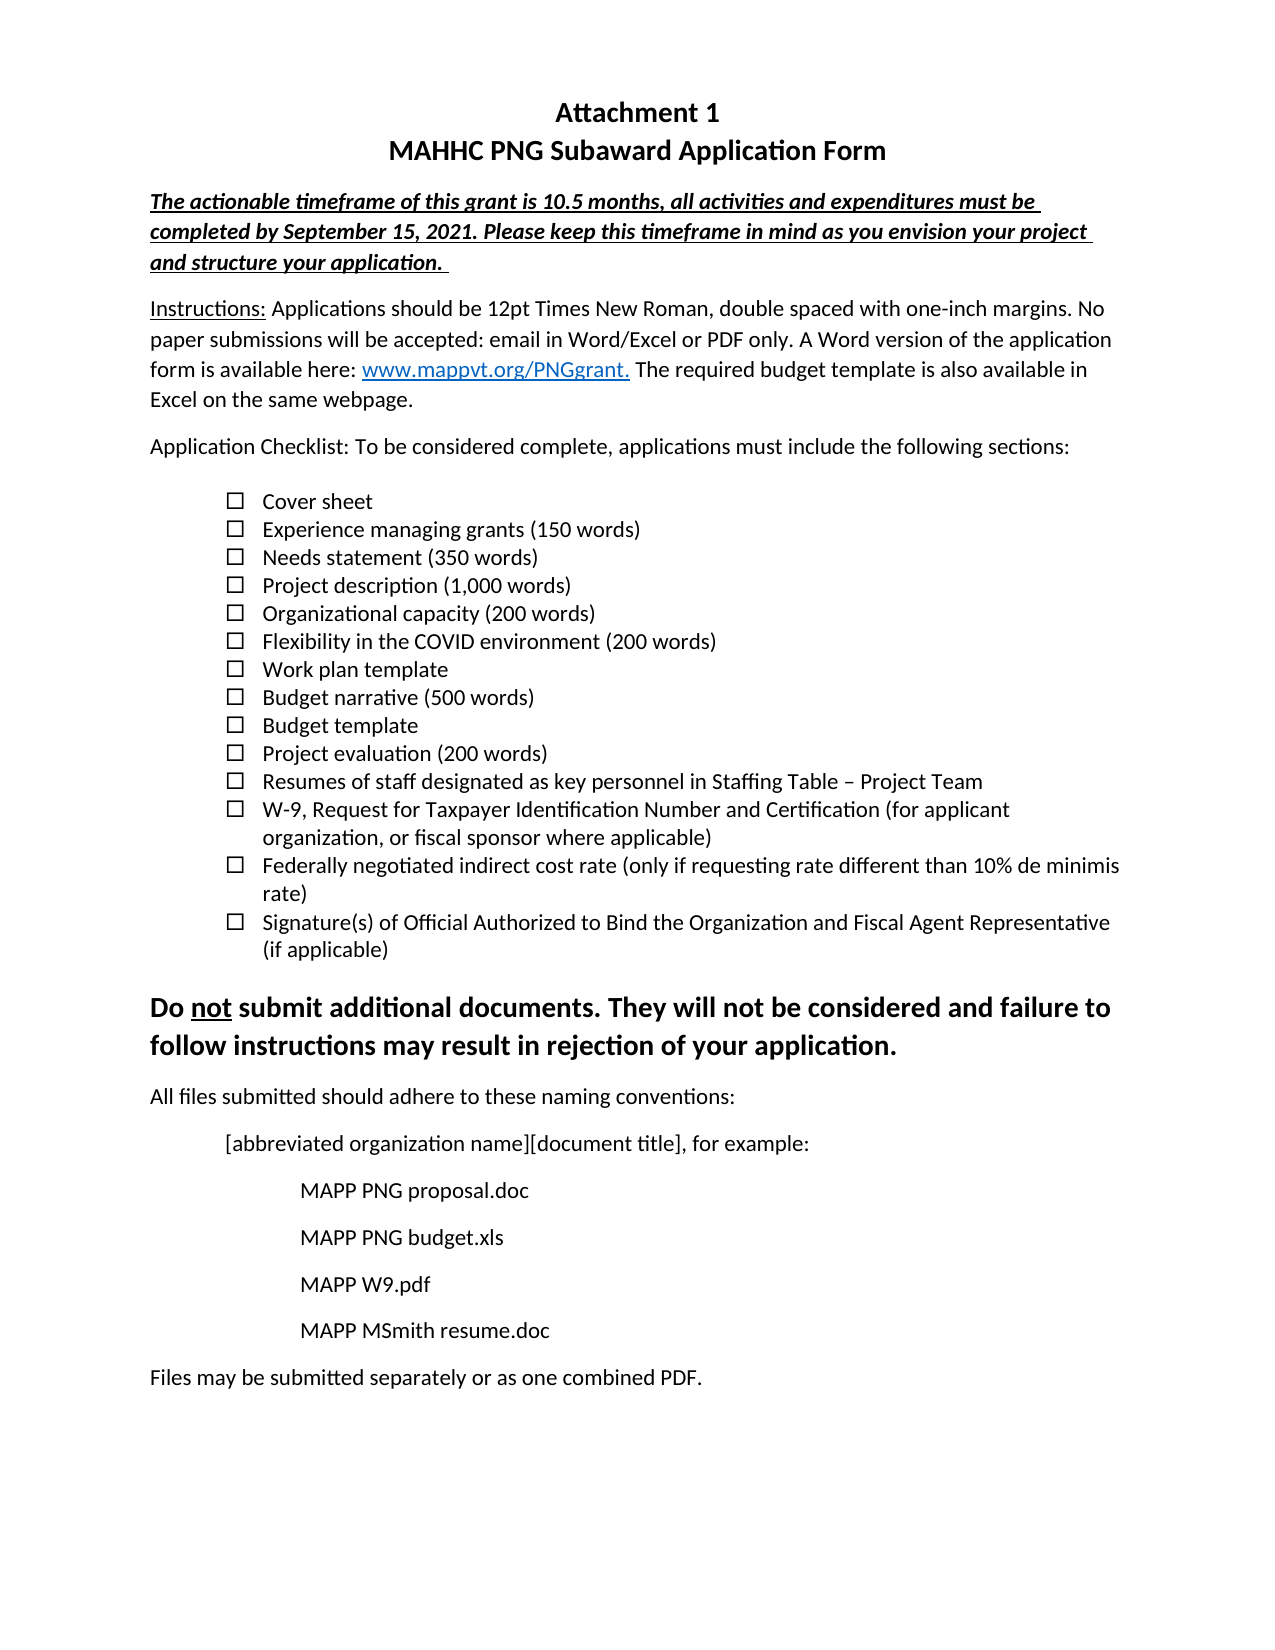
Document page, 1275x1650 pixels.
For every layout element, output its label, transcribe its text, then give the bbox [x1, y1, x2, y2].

list Flexibility in the COVID environment (200 words) [225, 627, 1125, 655]
text MAPP PNG budget.xls [300, 1223, 1125, 1251]
list W-9, Request for Taxpayer Identification Number and Certification (for applicant organization, or fiscal sponsor where applicable) [225, 796, 1125, 852]
list Resumes of staff designated as key personnel in Staffing Table – Project Team [225, 767, 1125, 796]
text MAPP W9.pdf [300, 1270, 1125, 1298]
list Project evaluation (200 words) [225, 739, 1125, 767]
text [abbreviated organization name][document title], for example: [225, 1129, 1125, 1157]
text Do not submit additional documents. They will not be considered and failure to follow instructions may result in rejection of your application. [150, 989, 1125, 1063]
list Experience managing grants (150 words) [225, 515, 1125, 543]
list Work plan template [225, 655, 1125, 683]
text All files submitted should adhere to these naming conventions: [150, 1082, 1125, 1110]
text Attachment 1 MAHHC PNG Subaward Application Form [150, 94, 1125, 168]
text MAPP MSmith resume.doc [300, 1317, 1125, 1344]
list Budget narrative (500 words) [225, 683, 1125, 711]
list Cover sheet [225, 487, 1125, 515]
text MAPP PNG proposal.doc [300, 1176, 1125, 1204]
list Needs statement (350 words) [225, 543, 1125, 571]
list Federally negotiated indirect cost rate (only if requesting rate different than 10% de minimis rate) [225, 852, 1125, 908]
list Signature(s) of Official Authorized to Bind the Organization and Fiscal Agent Representative (if applicable) [225, 908, 1125, 964]
text Application Checklist: To be considered complete, applications must include the following sections: [150, 432, 1125, 460]
list Budget template [225, 711, 1125, 739]
list Organizational capacity (200 words) [225, 599, 1125, 627]
text The actionable timeframe of this grant is 10.5 months, all activities and expenditures must be completed by September 15, 2021. Please keep this timeframe in mind as you envision your project and structure your application. [150, 187, 1125, 276]
text Instructions: Applications should be 12pt Times New Roman, double spaced with one-inch margins. No paper submissions will be accepted: email in Word/Excel or PDF only. A Word version of the application form is available here: www.mappvt.org/PNGgrant. The required budget template is also available in Excel on the same webpage. [150, 294, 1125, 413]
list Project description (1,000 words) [225, 571, 1125, 599]
text Files may be submitted separately or as one combined PDF. [150, 1363, 1125, 1391]
